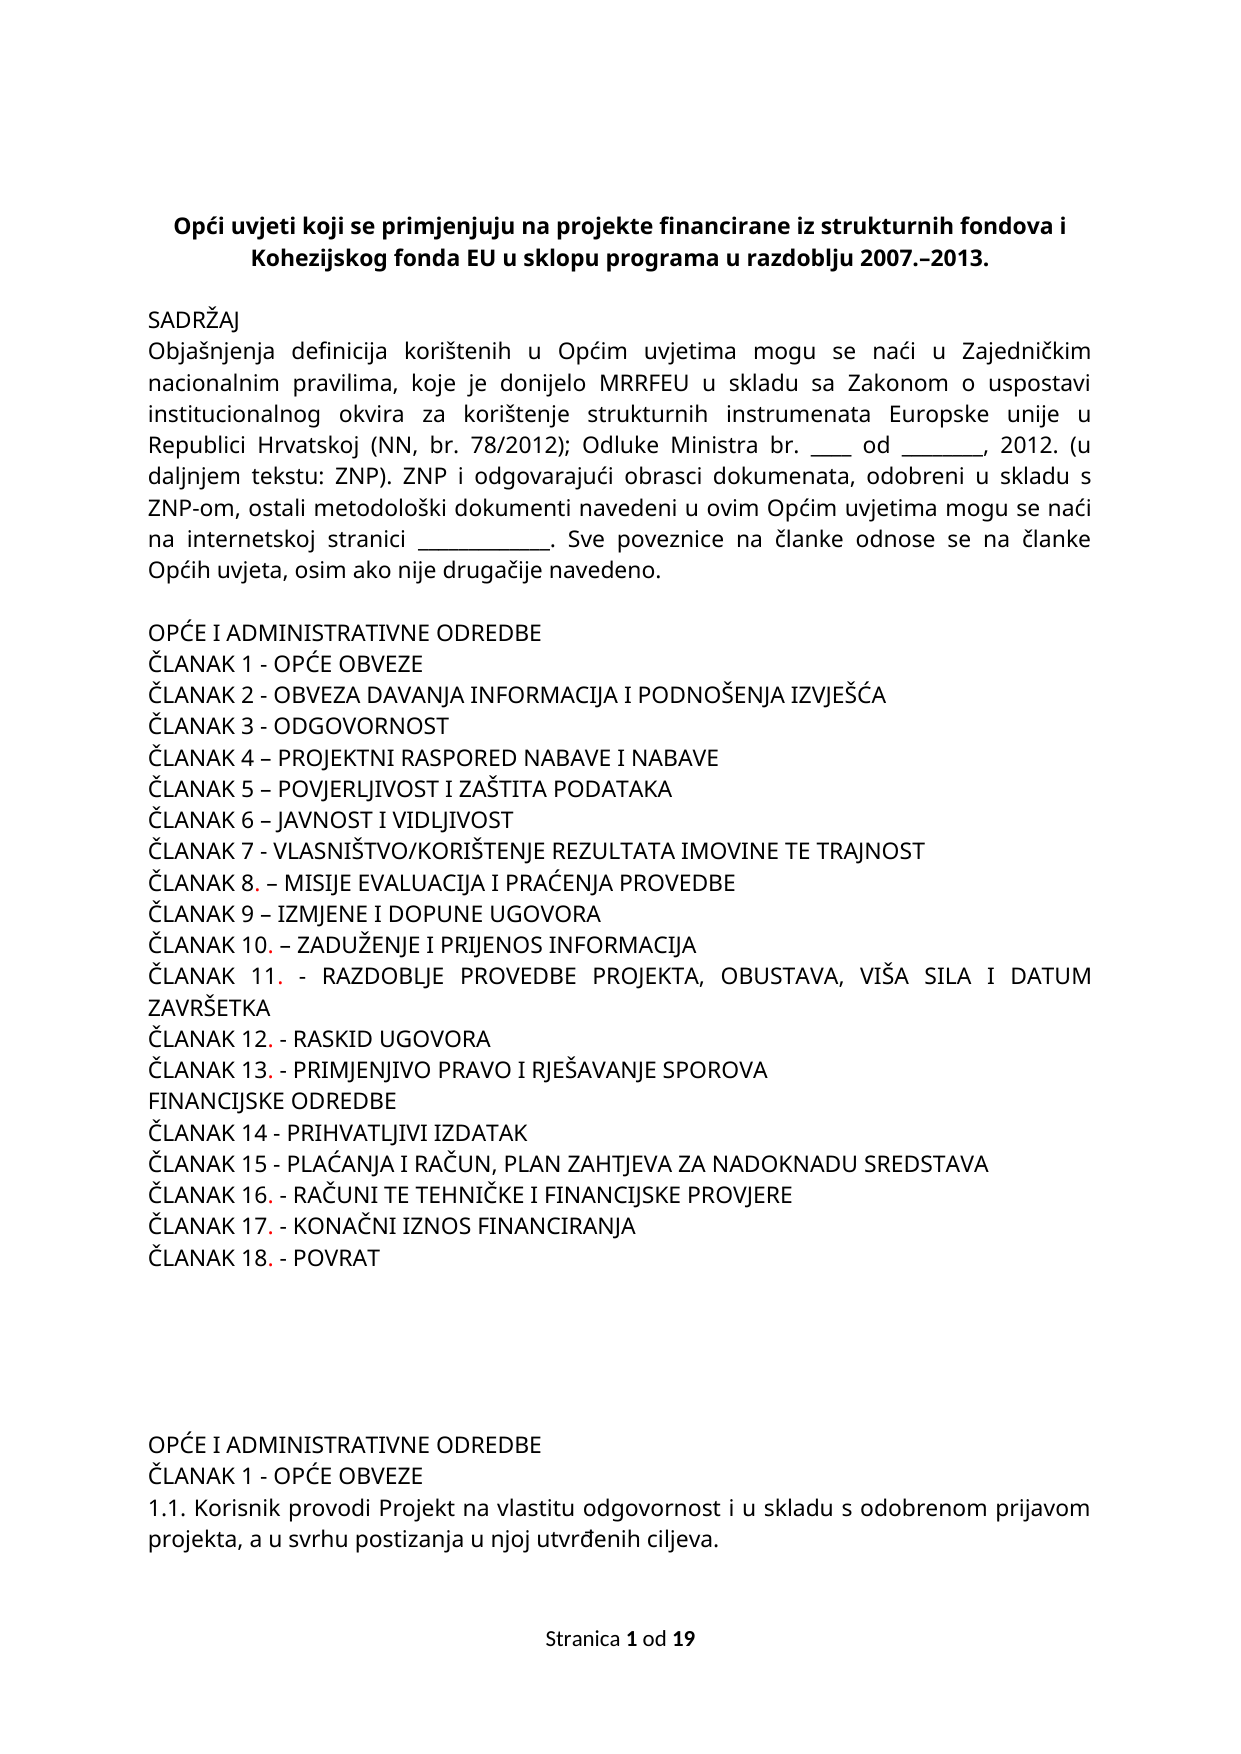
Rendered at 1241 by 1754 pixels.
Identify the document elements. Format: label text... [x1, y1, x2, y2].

text OPĆE I ADMINISTRATIVNE ODREDBE [148, 616, 1092, 648]
text ČLANAK 9 – IZMJENE I DOPUNE UGOVORA [148, 898, 1092, 929]
text ČLANAK 1 - OPĆE OBVEZE [148, 1460, 1092, 1491]
text ČLANAK 8. – MISIJE EVALUACIJA I PRAĆENJA PROVEDBE [148, 866, 1092, 898]
text ČLANAK 4 – PROJEKTNI RASPORED NABAVE I NABAVE [148, 741, 1092, 773]
text SADRŽAJ [148, 304, 1092, 335]
text ČLANAK 16. - RAČUNI TE TEHNIČKE I FINANCIJSKE PROVJERE [148, 1179, 1092, 1210]
text OPĆE I ADMINISTRATIVNE ODREDBE [148, 1429, 1092, 1460]
text ČLANAK 7 - VLASNIŠTVO/KORIŠTENJE REZULTATA IMOVINE TE TRAJNOST [148, 835, 1092, 866]
text ČLANAK 17. - KONAČNI IZNOS FINANCIRANJA [148, 1210, 1092, 1241]
text ČLANAK 3 - ODGOVORNOST [148, 710, 1092, 741]
text ČLANAK 11. - RAZDOBLJE PROVEDBE PROJEKTA, OBUSTAVA, VIŠA SILA I DATUM ZAVRŠETKA [148, 960, 1092, 1023]
text ČLANAK 15 - PLAĆANJA I RAČUN, PLAN ZAHTJEVA ZA NADOKNADU SREDSTAVA [148, 1148, 1092, 1179]
text FINANCIJSKE ODREDBE [148, 1085, 1092, 1116]
text ČLANAK 5 – POVJERLJIVOST I ZAŠTITA PODATAKA [148, 773, 1092, 804]
text Objašnjenja definicija korištenih u Općim uvjetima mogu se naći u Zajedničkim nacionalnim pravilima, koje je donijelo MRRFEU u skladu sa Zakonom o uspostavi institucionalnog okvira za korištenje strukturnih instrumenata Europske unije u Republici Hrvatskoj (NN, br. 78/2012); Odluke Ministra br. ____ od ________, 2012. (u daljnjem tekstu: ZNP). ZNP i odgovarajući obrasci dokumenata, odobreni u skladu s ZNP-om, ostali metodološki dokumenti navedeni u ovim Općim uvjetima mogu se naći na internetskoj stranici _____________. Sve poveznice na članke odnose se na članke Općih uvjeta, osim ako nije drugačije navedeno. [148, 335, 1092, 585]
text ČLANAK 6 – JAVNOST I VIDLJIVOST [148, 804, 1092, 835]
text ČLANAK 12. - RASKID UGOVORA [148, 1023, 1092, 1054]
text Opći uvjeti koji se primjenjuju na projekte financirane iz strukturnih fondova i Kohezijskog fonda EU u sklopu programa u razdoblju 2007.–2013. [148, 210, 1092, 273]
text ČLANAK 14 - PRIHVATLJIVI IZDATAK [148, 1116, 1092, 1148]
text ČLANAK 10. – ZADUŽENJE I PRIJENOS INFORMACIJA [148, 929, 1092, 960]
text ČLANAK 13. - PRIMJENJIVO PRAVO I RJEŠAVANJE SPOROVA [148, 1054, 1092, 1085]
text ČLANAK 18. - POVRAT [148, 1241, 1092, 1273]
text ČLANAK 1 - OPĆE OBVEZE [148, 648, 1092, 679]
text ČLANAK 2 - OBVEZA DAVANJA INFORMACIJA I PODNOŠENJA IZVJEŠĆA [148, 679, 1092, 710]
text 1.1. Korisnik provodi Projekt na vlastitu odgovornost i u skladu s odobrenom prijavom projekta, a u svrhu postizanja u njoj utvrđenih ciljeva. [148, 1491, 1092, 1554]
